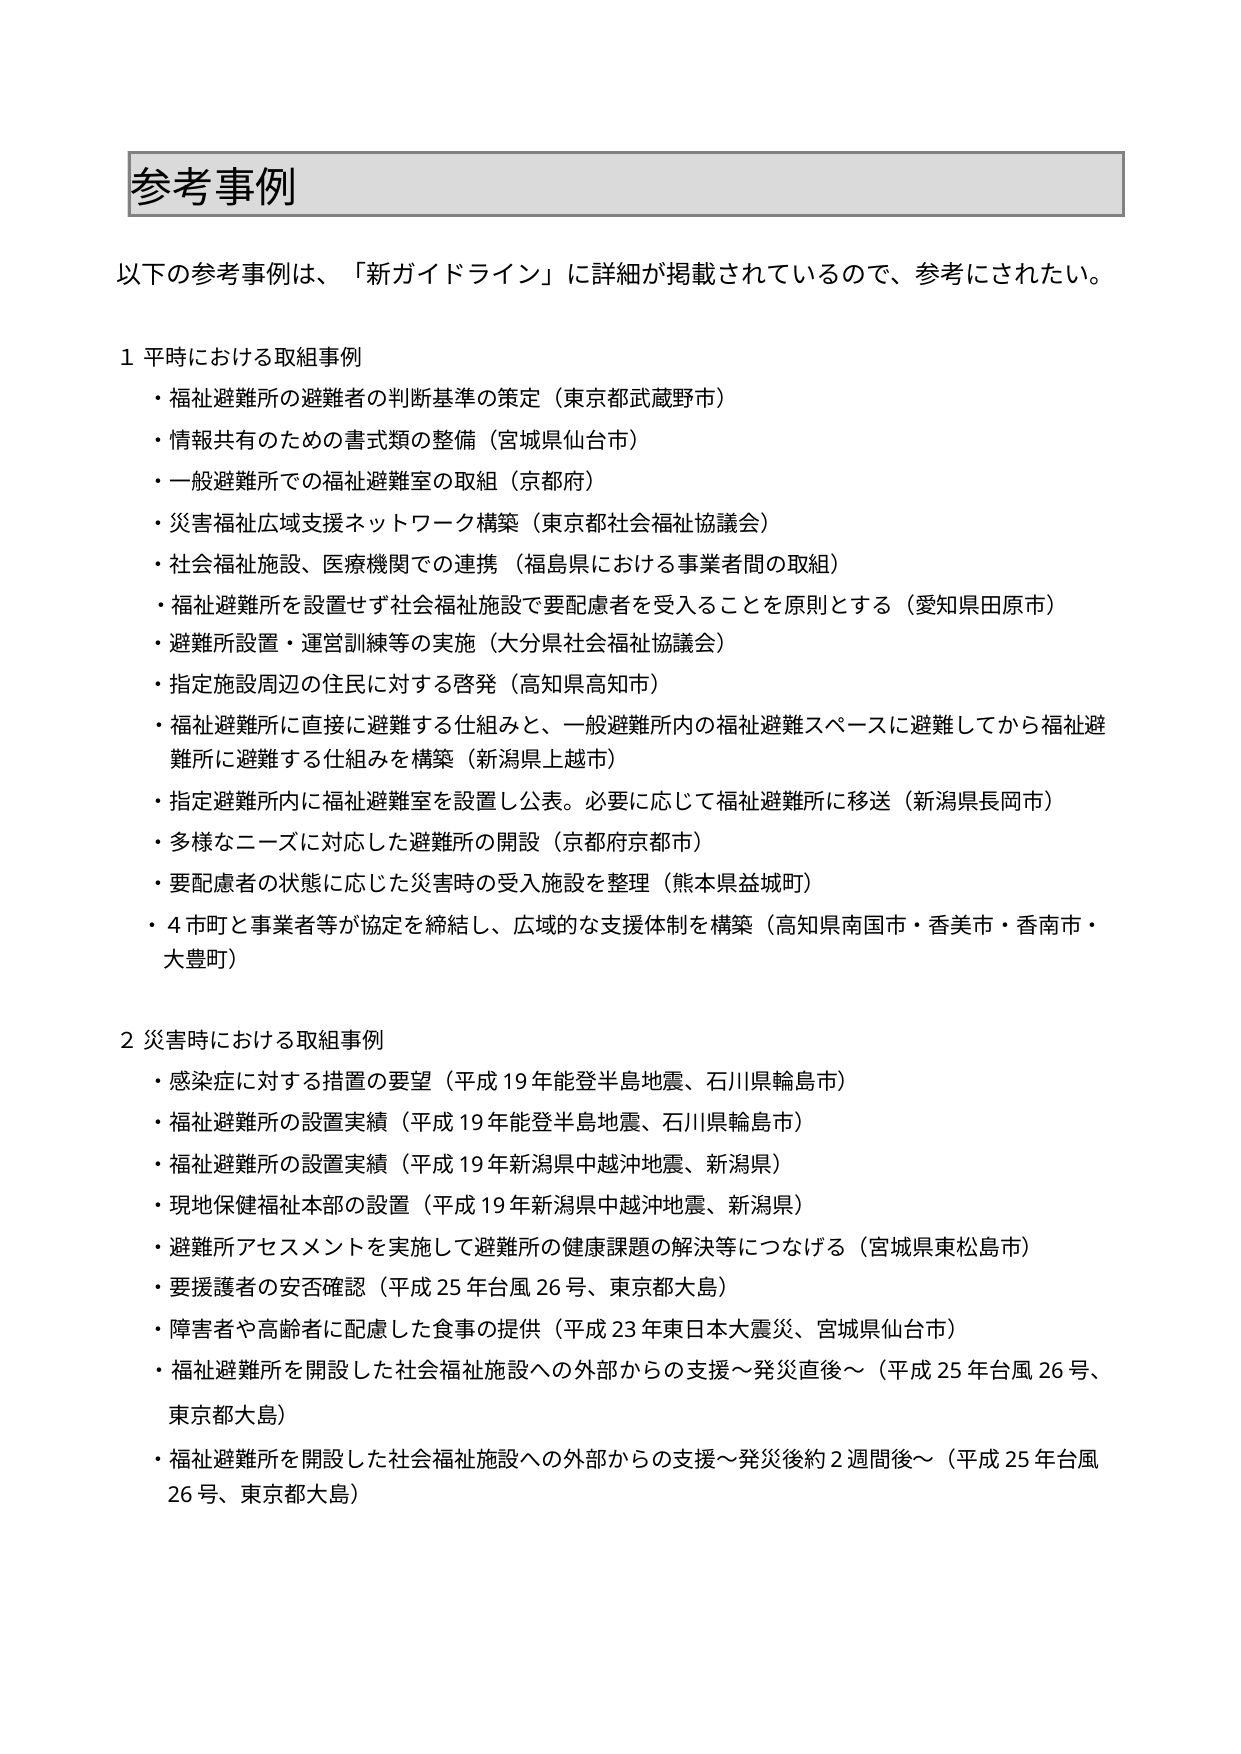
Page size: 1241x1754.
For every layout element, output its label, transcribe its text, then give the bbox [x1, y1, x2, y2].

text ・福祉避難所を設置せず社会福祉施設で要配慮者を受入ることを原則とする（愛知県田原市） [150, 588, 1122, 620]
text ・福祉避難所を開設した社会福祉施設への外部からの支援～発災後約2週間後～（平成25年台風26号、東京都大島） [148, 1442, 1122, 1508]
text ・災害福祉広域支援ネットワーク構築（東京都社会福祉協議会） [148, 506, 1122, 537]
text 以下の参考事例は、「新ガイドライン」に詳細が掲載されているので、参考にされたい。 [117, 254, 1122, 291]
text ２ 災害時における取組事例 [117, 1023, 1122, 1054]
text ・情報共有のための書式類の整備（宮城県仙台市） [148, 423, 1122, 454]
text ・福祉避難所の避難者の判断基準の策定（東京都武蔵野市） [148, 381, 1122, 413]
text ・福祉避難所の設置実績（平成19年能登半島地震、石川県輪島市） [148, 1105, 1122, 1137]
text 参考事例 [131, 154, 1122, 214]
text ・障害者や高齢者に配慮した食事の提供（平成23年東日本大震災、宮城県仙台市） [148, 1312, 1122, 1343]
text ・現地保健福祉本部の設置（平成19年新潟県中越沖地震、新潟県） [148, 1188, 1122, 1220]
text ・避難所アセスメントを実施して避難所の健康課題の解決等につなげる（宮城県東松島市） [148, 1230, 1122, 1261]
text ・一般避難所での福祉避難室の取組（京都府） [148, 464, 1122, 496]
text ・感染症に対する措置の要望（平成19年能登半島地震、石川県輪島市） [148, 1064, 1122, 1096]
text ・福祉避難所を開設した社会福祉施設への外部からの支援～発災直後～（平成25年台風26号、東京都大島） [149, 1353, 1112, 1429]
text ・指定施設周辺の住民に対する啓発（高知県高知市） [119, 667, 1122, 698]
text ・要援護者の安否確認（平成25年台風26号、東京都大島） [148, 1270, 1122, 1302]
text ・社会福祉施設、医療機関での連携 （福島県における事業者間の取組） [148, 547, 1122, 578]
text ・避難所設置・運営訓練等の実施（大分県社会福祉協議会） [148, 626, 1122, 657]
text １ 平時における取組事例 [117, 340, 1122, 372]
